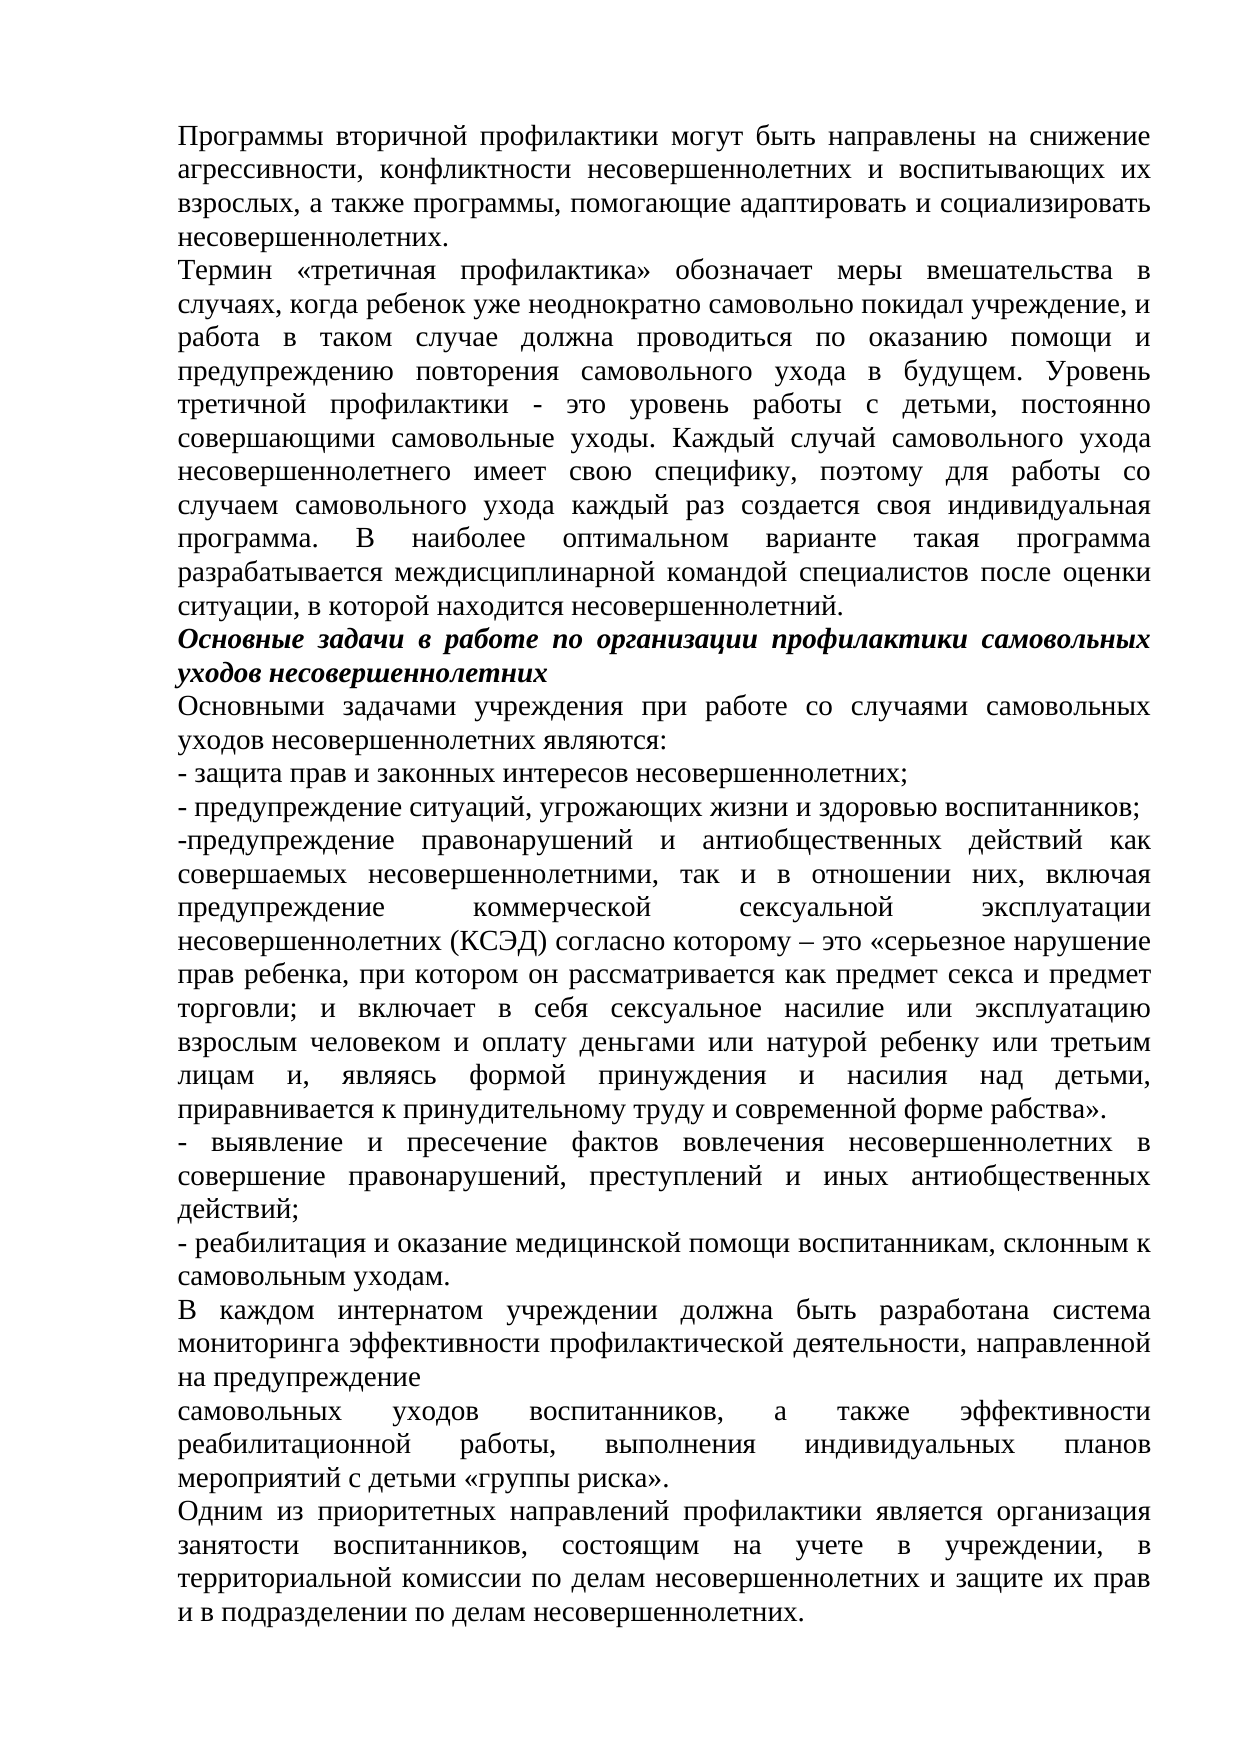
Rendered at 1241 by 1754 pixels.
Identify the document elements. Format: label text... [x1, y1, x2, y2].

text В каждом интернатом учреждении должна быть разработана система мониторинга эффективности профилактической деятельности, направленной на предупреждение [177, 1292, 1152, 1393]
text Основные задачи в работе по организации профилактики самовольных уходов несовершеннолетних [177, 621, 1152, 688]
text - реабилитация и оказание медицинской помощи воспитанникам, склонным к самовольным уходам. [177, 1225, 1152, 1292]
text - выявление и пресечение фактов вовлечения несовершеннолетних в совершение правонарушений, преступлений и иных антиобщественных действий; [177, 1124, 1152, 1225]
text самовольных уходов воспитанников, а также эффективности реабилитационной работы, выполнения индивидуальных планов мероприятий с детьми «группы риска». [177, 1393, 1152, 1493]
text - защита прав и законных интересов несовершеннолетних; [177, 755, 1152, 789]
text -предупреждение правонарушений и антиобщественных действий как совершаемых несовершеннолетними, так и в отношении них, включая предупреждение коммерческой сексуальной эксплуатации несовершеннолетних (КСЭД) согласно которому – это «серьезное нарушение прав ребенка, при котором он рассматривается как предмет секса и предмет торговли; и включает в себя сексуальное насилие или эксплуатацию взрослым человеком и оплату деньгами или натурой ребенку или третьим лицам и, являясь формой принуждения и насилия над детьми, приравнивается к принудительному труду и современной форме рабства». [177, 822, 1152, 1124]
text - предупреждение ситуаций, угрожающих жизни и здоровью воспитанников; [177, 789, 1152, 822]
text Основными задачами учреждения при работе со случаями самовольных уходов несовершеннолетних являются: [177, 688, 1152, 755]
text Одним из приоритетных направлений профилактики является организация занятости воспитанников, состоящим на учете в учреждении, в территориальной комиссии по делам несовершеннолетних и защите их прав и в подразделении по делам несовершеннолетних. [177, 1493, 1152, 1627]
text Термин «третичная профилактика» обозначает меры вмешательства в случаях, когда ребенок уже неоднократно самовольно покидал учреждение, и работа в таком случае должна проводиться по оказанию помощи и предупреждению повторения самовольного ухода в будущем. Уровень третичной профилактики - это уровень работы с детьми, постоянно совершающими самовольные уходы. Каждый случай самовольного ухода несовершеннолетнего имеет свою специфику, поэтому для работы со случаем самовольного ухода каждый раз создается своя индивидуальная программа. В наиболее оптимальном варианте такая программа разрабатывается междисциплинарной командой специалистов после оценки ситуации, в которой находится несовершеннолетний. [177, 252, 1152, 621]
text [177, 118, 1152, 252]
